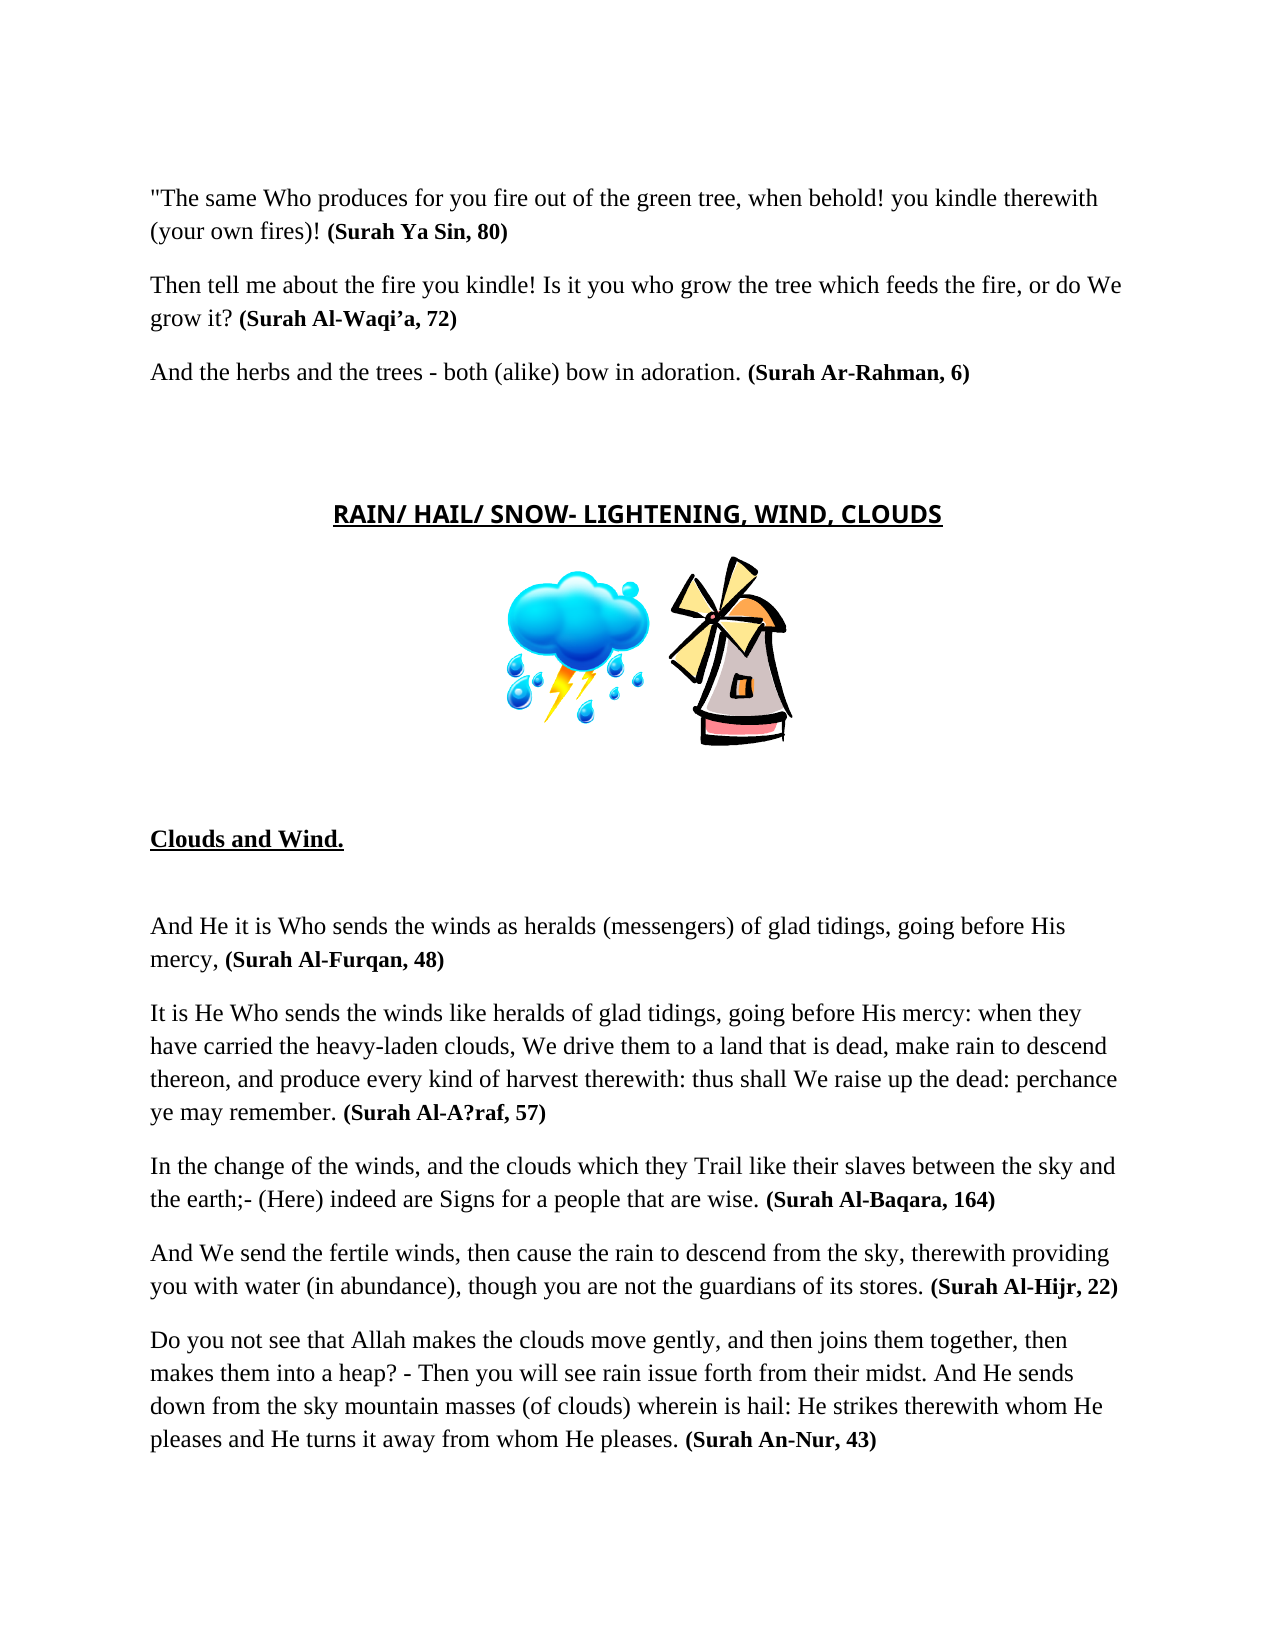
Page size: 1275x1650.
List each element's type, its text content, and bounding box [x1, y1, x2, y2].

text And He it is Who sends the winds as heralds (messengers) of glad tidings, going before His mercy, (Surah Al-Furqan, 48) [150, 878, 1125, 973]
picture [482, 559, 669, 746]
text And We send the fertile winds, then cause the rain to descend from the sky, therewith providing you with water (in abundance), though you are not the guardians of its stores. (Surah Al-Hijr, 22) [150, 1238, 1125, 1300]
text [150, 1325, 1125, 1486]
text Clouds and Wind. [150, 824, 1125, 853]
text Then tell me about the fire you kindle! Is it you who grow the tree which feeds the fire, or do We grow it? (Surah Al-Waqi’a, 72) [150, 270, 1125, 332]
text And the herbs and the trees - both (alike) bow in adoration. (Surah Ar-Rahman, 6) [150, 357, 1125, 418]
text "The same Who produces for you fire out of the green tree, when behold! you kindle therewith (your own fires)! (Surah Ya Sin, 80) [150, 150, 1125, 245]
text It is He Who sends the winds like heralds of glad tidings, going before His mercy: when they have carried the heavy-laden clouds, We drive them to a land that is dead, make rain to descend thereon, and produce every kind of harvest therewith: thus shall We raise up the dead: perchance ye may remember. (Surah Al-A?raf, 57) [150, 998, 1125, 1126]
text RAIN/ HAIL/ SNOW- LIGHTENING, WIND, CLOUDS [150, 497, 1125, 531]
text In the change of the winds, and the clouds which they Trail like their slaves between the sky and the earth;- (Here) indeed are Signs for a people that are wise. (Surah Al-Baqara, 164) [150, 1151, 1125, 1213]
